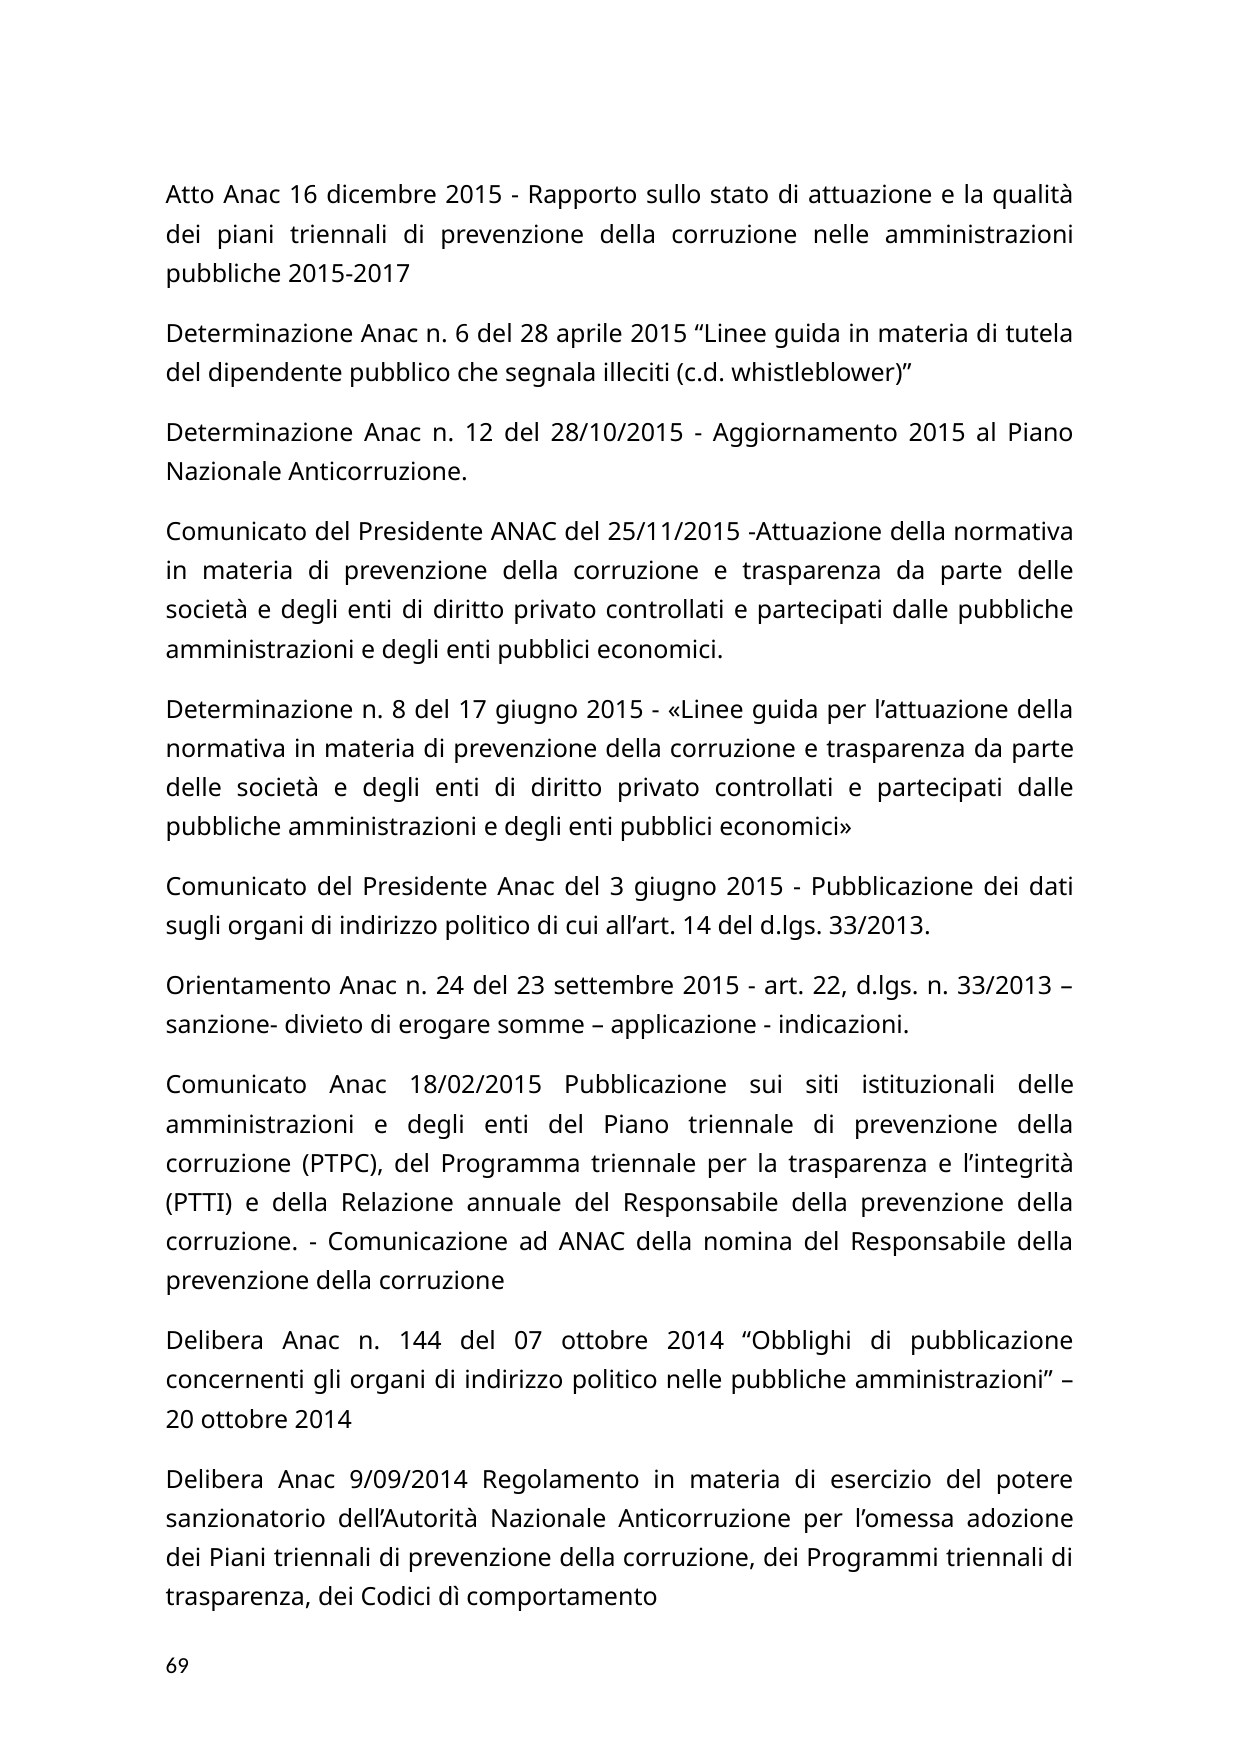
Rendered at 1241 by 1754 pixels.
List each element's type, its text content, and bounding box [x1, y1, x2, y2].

text Delibera Anac n. 144 del 07 ottobre 2014 “Obblighi di pubblicazione concernenti gli organi di indirizzo politico nelle pubbliche amministrazioni” – 20 ottobre 2014 [165, 1323, 1075, 1435]
text Determinazione Anac n. 6 del 28 aprile 2015 “Linee guida in materia di tutela del dipendente pubblico che segnala illeciti (c.d. whistleblower)” [165, 316, 1075, 389]
text Comunicato del Presidente Anac del 3 giugno 2015 - Pubblicazione dei dati sugli organi di indirizzo politico di cui all’art. 14 del d.lgs. 33/2013. [165, 869, 1075, 942]
text Delibera Anac 9/09/2014 Regolamento in materia di esercizio del potere sanzionatorio dell’Autorità Nazionale Anticorruzione per l’omessa adozione dei Piani triennali di prevenzione della corruzione, dei Programmi triennali di trasparenza, dei Codici dì comportamento [165, 1461, 1075, 1613]
text Determinazione n. 8 del 17 giugno 2015 - «Linee guida per l’attuazione della normativa in materia di prevenzione della corruzione e trasparenza da parte delle società e degli enti di diritto privato controllati e partecipati dalle pubbliche amministrazioni e degli enti pubblici economici» [165, 691, 1075, 843]
text Orientamento Anac n. 24 del 23 settembre 2015 - art. 22, d.lgs. n. 33/2013 – sanzione- divieto di erogare somme – applicazione - indicazioni. [165, 968, 1075, 1041]
text Atto Anac 16 dicembre 2015 - Rapporto sullo stato di attuazione e la qualità dei piani triennali di prevenzione della corruzione nelle amministrazioni pubbliche 2015-2017 [165, 177, 1075, 289]
text Determinazione Anac n. 12 del 28/10/2015 - Aggiornamento 2015 al Piano Nazionale Anticorruzione. [165, 415, 1075, 488]
text Comunicato del Presidente ANAC del 25/11/2015 -Attuazione della normativa in materia di prevenzione della corruzione e trasparenza da parte delle società e degli enti di diritto privato controllati e partecipati dalle pubbliche amministrazioni e degli enti pubblici economici. [165, 514, 1075, 665]
text Comunicato Anac 18/02/2015 Pubblicazione sui siti istituzionali delle amministrazioni e degli enti del Piano triennale di prevenzione della corruzione (PTPC), del Programma triennale per la trasparenza e l’integrità (PTTI) e della Relazione annuale del Responsabile della prevenzione della corruzione. - Comunicazione ad ANAC della nomina del Responsabile della prevenzione della corruzione [165, 1067, 1075, 1297]
